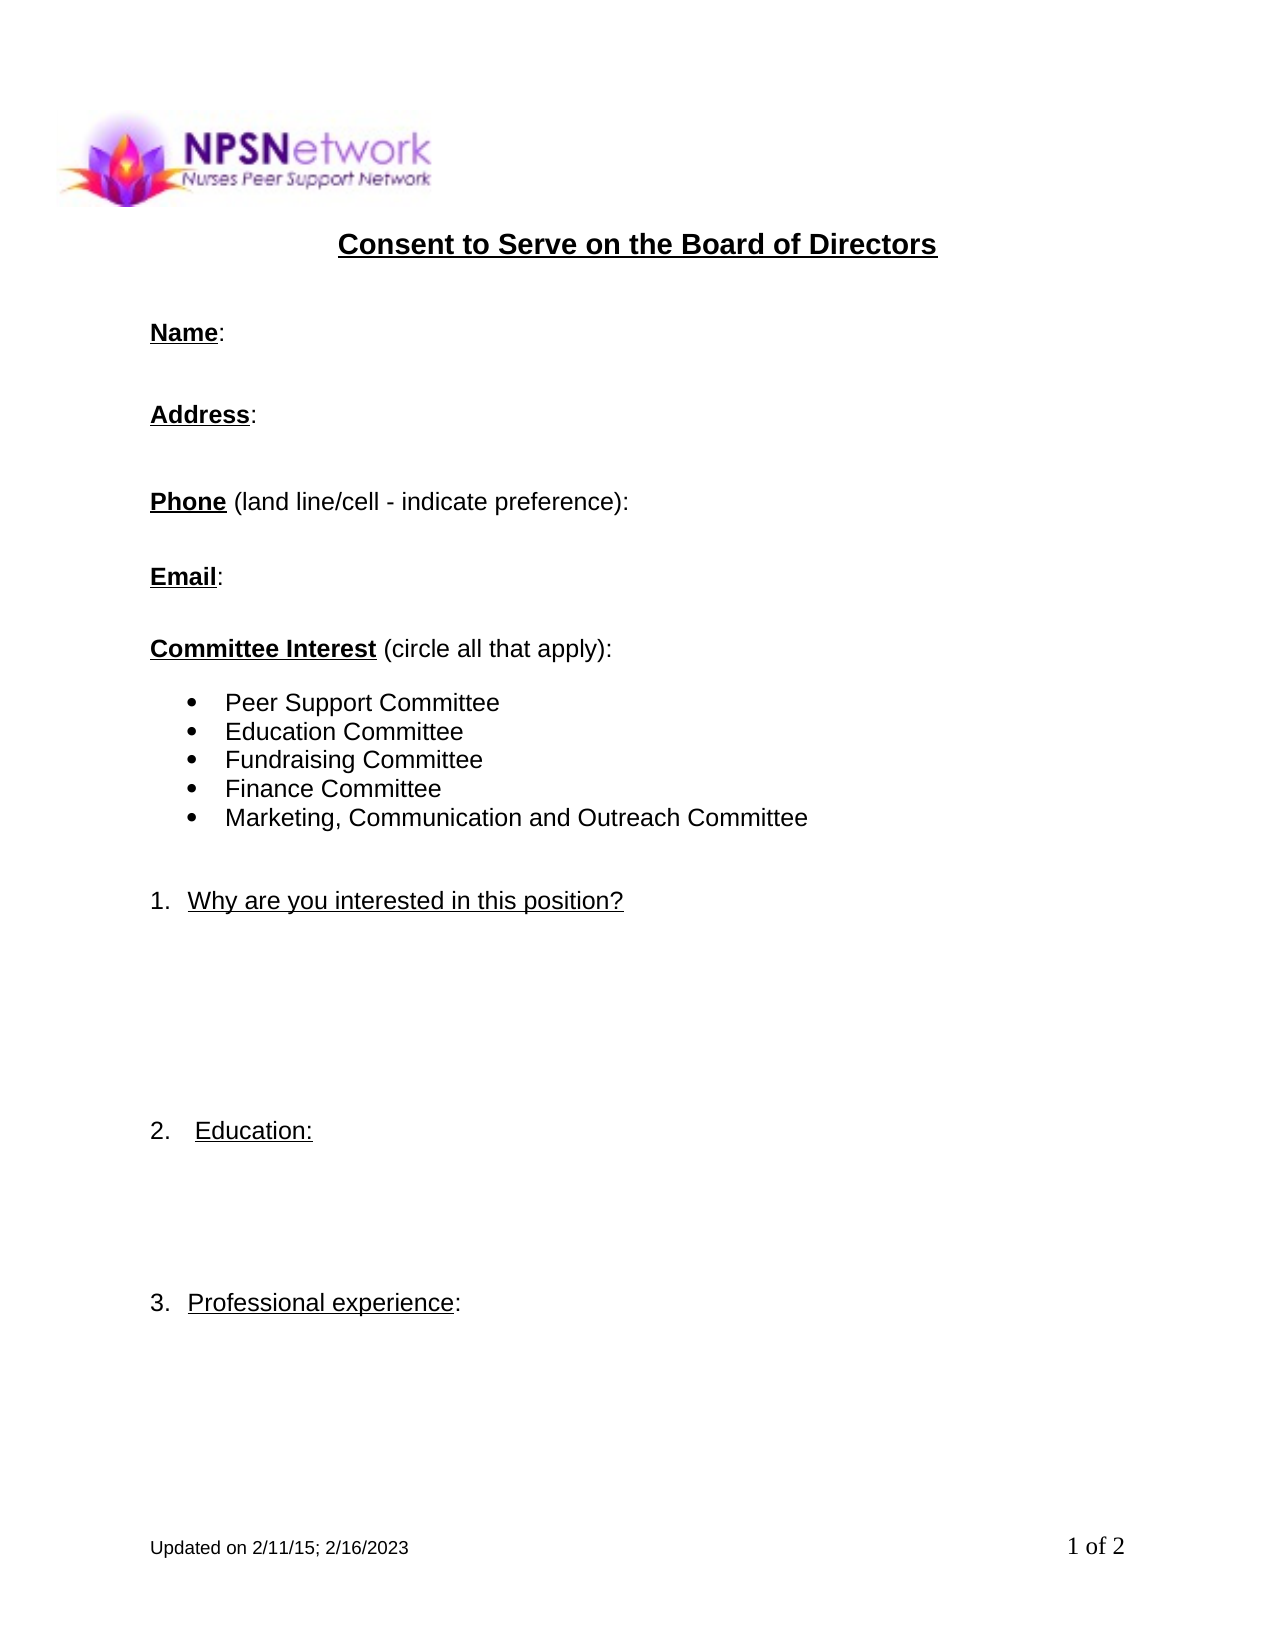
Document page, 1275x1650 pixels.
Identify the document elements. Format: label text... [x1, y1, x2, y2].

text Email: [150, 562, 1050, 591]
text Committee Interest (circle all that apply): [150, 634, 1050, 663]
subtitle Consent to Serve on the Board of Directors [150, 227, 1125, 260]
list Professional experience: [150, 1288, 1125, 1317]
list Education Committee [187, 716, 1050, 745]
picture [56, 110, 432, 207]
list Fundraising Committee [187, 745, 1050, 774]
text Address: [150, 400, 1050, 429]
list Marketing, Communication and Outreach Committee [187, 803, 1050, 832]
list Education: [150, 1116, 1125, 1144]
text Name: [150, 318, 1050, 346]
text Phone (land line/cell - indicate preference): [150, 487, 1050, 515]
list Peer Support Committee [187, 688, 1050, 716]
list Why are you interested in this position? [150, 886, 1125, 914]
list Finance Committee [187, 774, 1050, 803]
